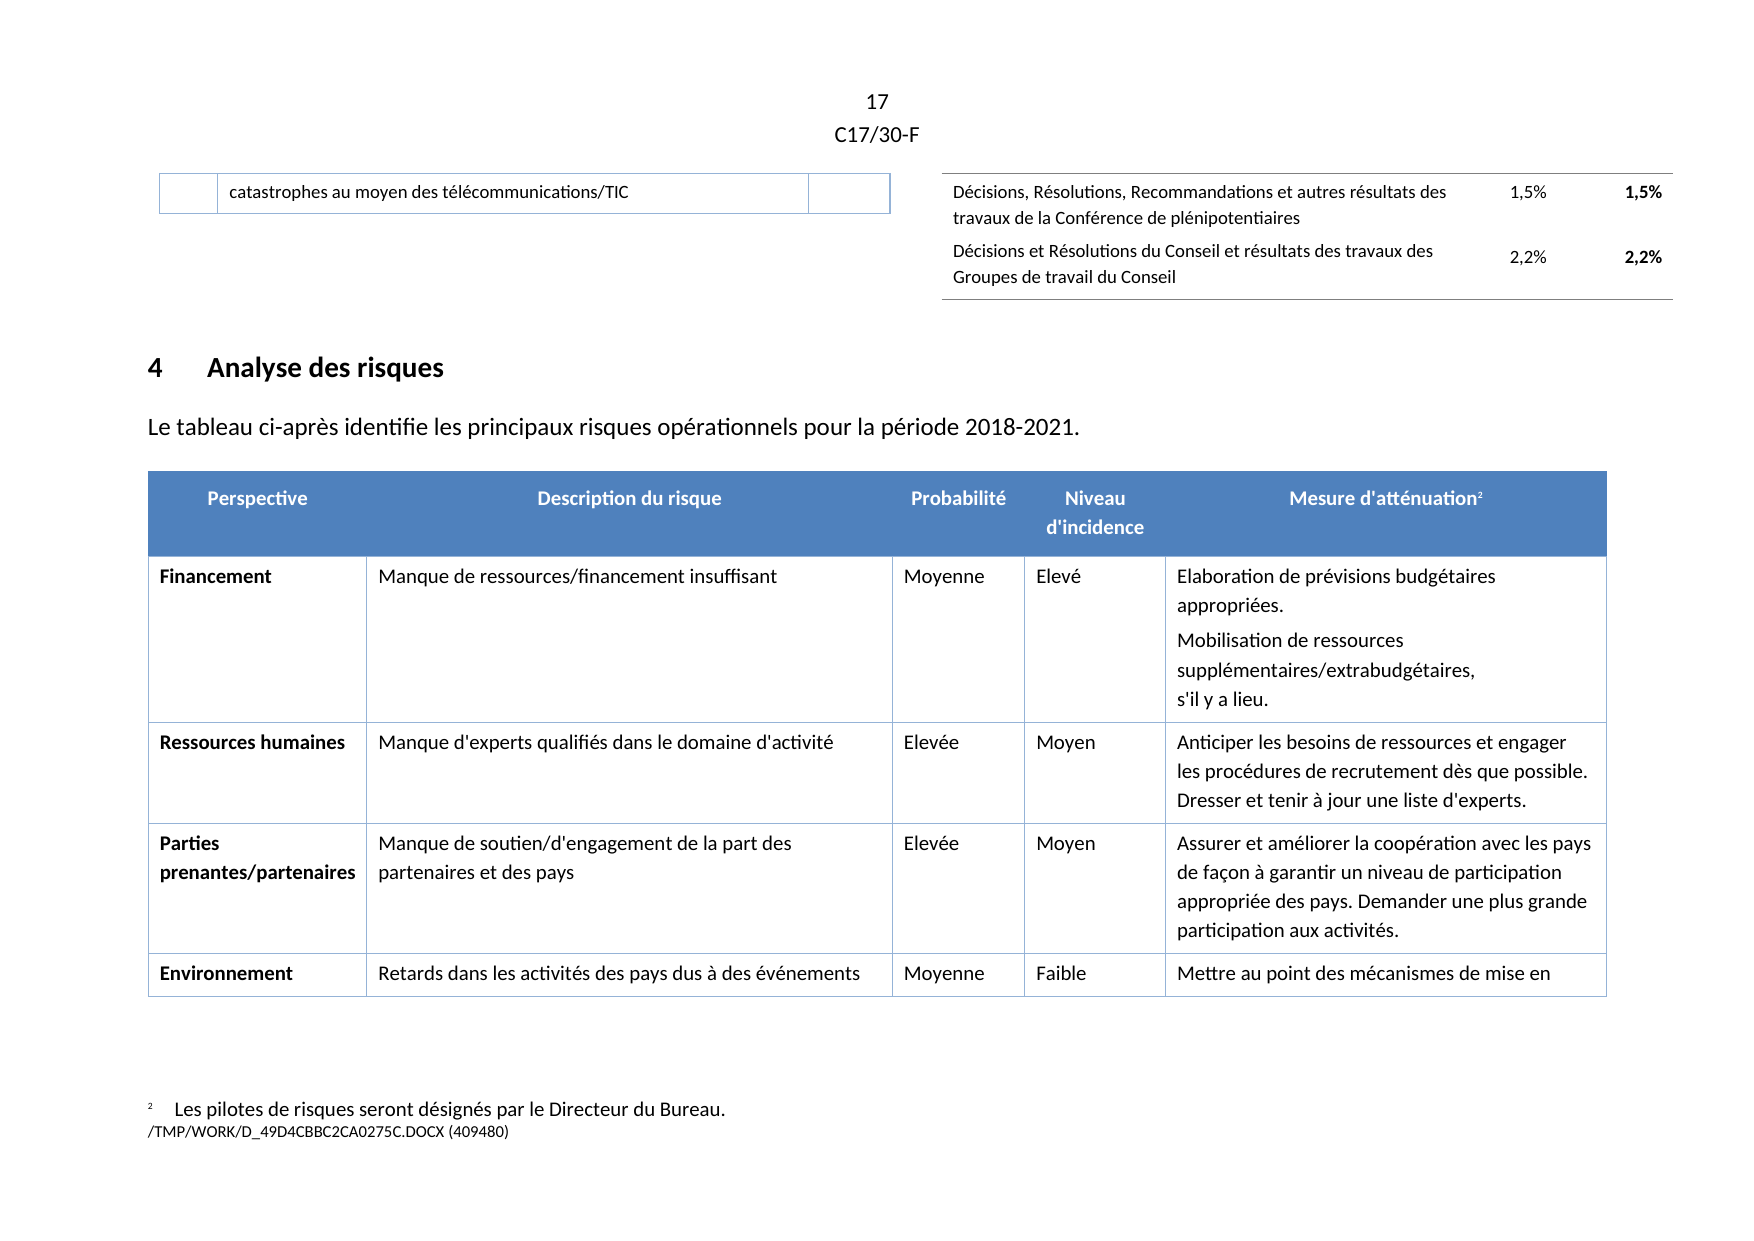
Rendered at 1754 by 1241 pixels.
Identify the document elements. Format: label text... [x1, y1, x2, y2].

table_cell Elevée [893, 824, 1024, 953]
table_cell Elevé [1025, 557, 1165, 722]
table_cell Anticiper les besoins de ressources et engager les procédures de recrutement dès que possible. Dresser et tenir à jour une liste d'experts. [1166, 723, 1606, 823]
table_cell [1166, 954, 1606, 996]
table_cell Elaboration de prévisions budgétaires appropriées. Mobilisation de ressources supplémentaires/extrabudgétaires, s'il y a lieu. [1166, 557, 1606, 722]
table_cell Moyenne [893, 557, 1024, 722]
table_cell Manque de soutien/d'engagement de la part des partenaires et des pays [367, 824, 892, 953]
table_cell Moyen [1025, 723, 1165, 823]
table_cell Manque de ressources/financement insuffisant [367, 557, 892, 722]
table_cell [367, 954, 892, 996]
table_cell Assurer et améliorer la coopération avec les pays de façon à garantir un niveau de participation appropriée des pays. Demander une plus grande participation aux activités. [1166, 824, 1606, 953]
table_header Description du risque [367, 473, 892, 556]
table_header Mesure d'atténuation [1166, 473, 1606, 556]
table_cell Environnement [149, 954, 366, 996]
table_cell Elevée [893, 723, 1024, 823]
table_header [148, 173, 930, 299]
table_cell Moyen [1025, 824, 1165, 953]
table_cell Manque d'experts qualifiés dans le domaine d'activité [367, 723, 892, 823]
subtitle 4 Analyse des risques [148, 349, 1606, 385]
text Le tableau ci-après identifie les principaux risques opérationnels pour la période 2018-2021. [148, 411, 1606, 442]
table_cell Ressources humaines [149, 723, 366, 823]
table_cell Financement [149, 557, 366, 722]
table_header Probabilité [893, 473, 1024, 556]
table_cell Faible [1025, 954, 1165, 996]
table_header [930, 173, 1698, 299]
table_header Perspective [149, 473, 366, 556]
table_cell Parties prenantes/partenaires [149, 824, 366, 953]
table_cell Moyenne [893, 954, 1024, 996]
table_header Niveau d'incidence [1025, 473, 1165, 556]
